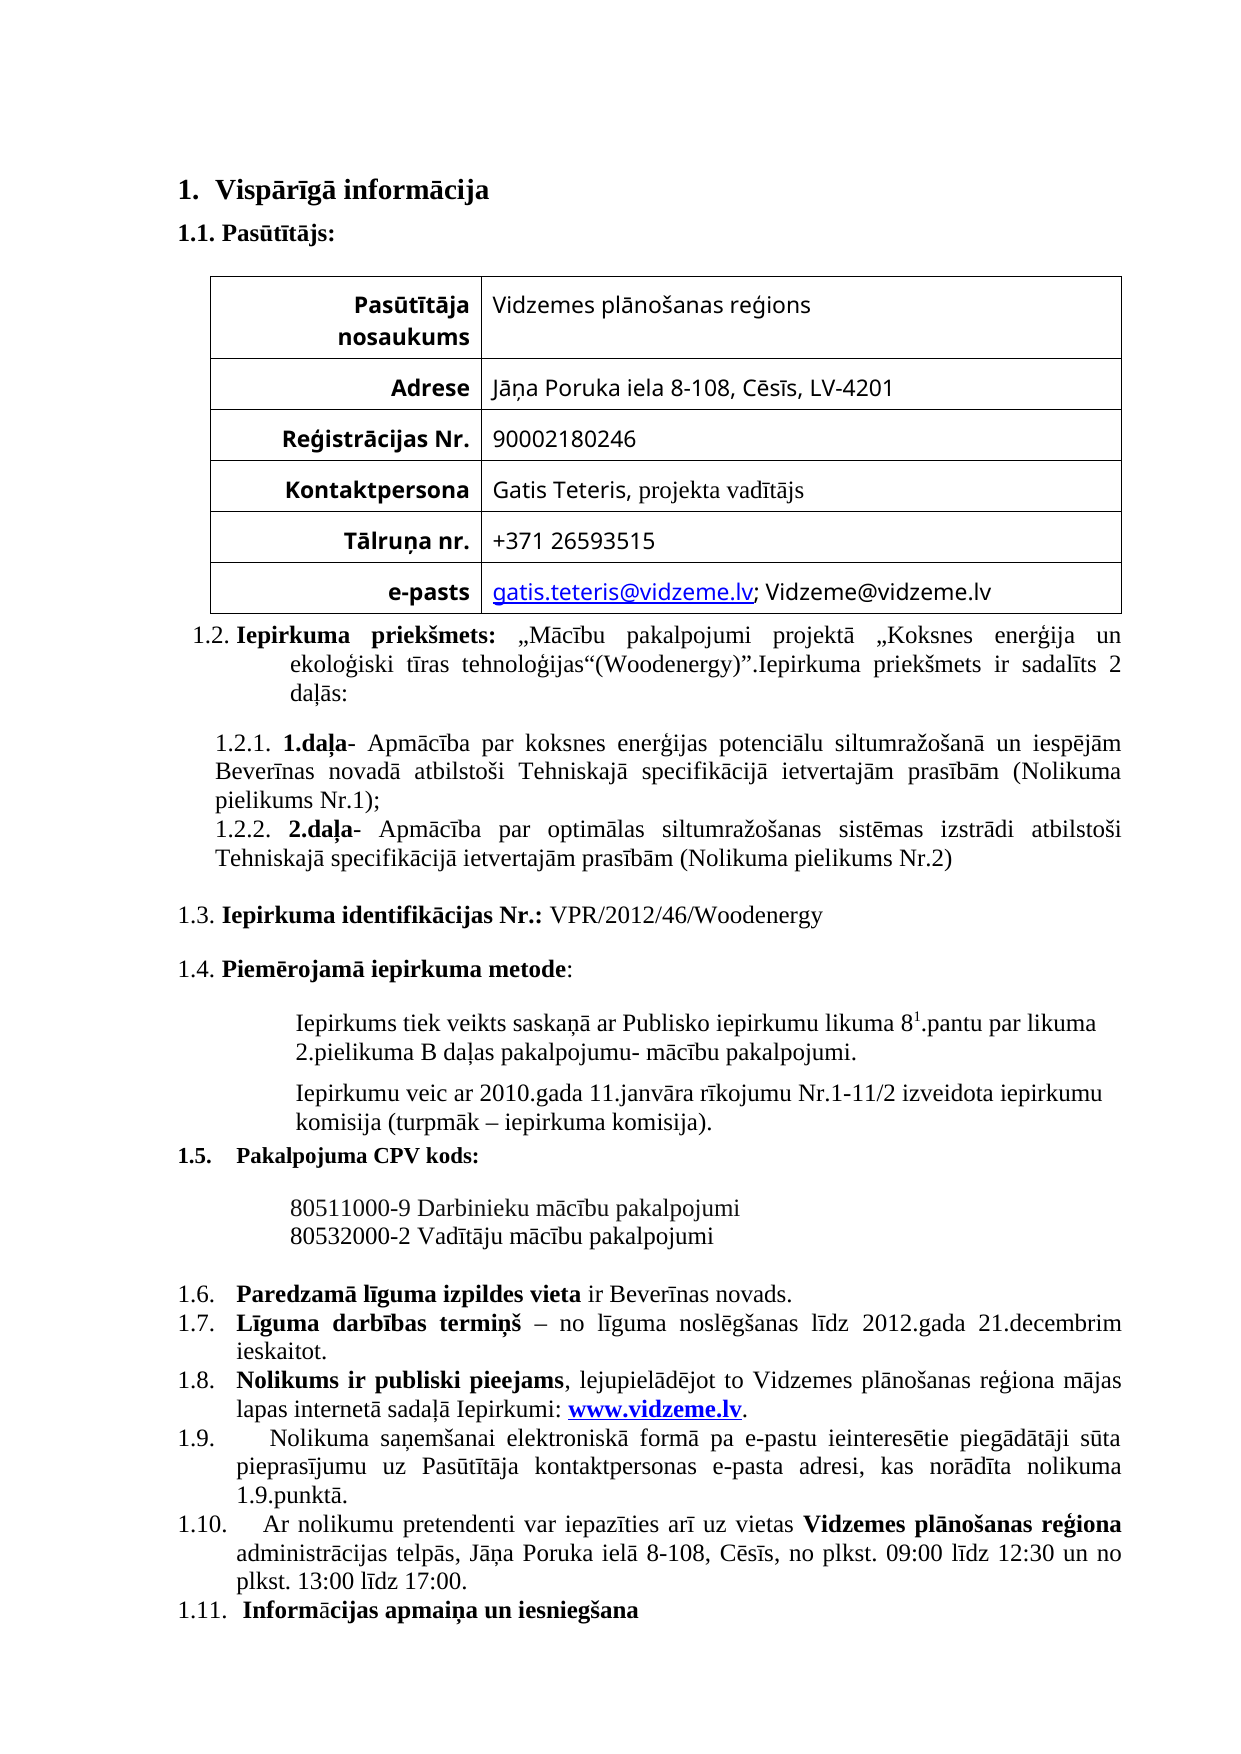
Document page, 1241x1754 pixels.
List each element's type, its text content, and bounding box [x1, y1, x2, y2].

table_header Vidzemes plānošanas reģions [482, 277, 1121, 358]
table_cell +371 26593515 [482, 512, 1121, 562]
table_cell Gatis Teteris, projekta vadītājs [482, 461, 1121, 511]
list Informācijas apmaiņa un iesniegšana [177, 1595, 1122, 1624]
table_cell [482, 410, 1121, 460]
table_cell Tālruņa nr. [211, 512, 481, 562]
list Pasūtītājs: [177, 218, 1122, 247]
list Paredzamā līguma izpildes vieta ir Beverīnas novads. [177, 1279, 1122, 1308]
list Iepirkuma identifikācijas Nr.: VPR/2012/46/Woodenergy [177, 900, 1122, 929]
list Nolikuma saņemšanai elektroniskā formā pa e-pastu ieinteresētie piegādātāji sūta pieprasījumu uz Pasūtītāja kontaktpersonas e-pasta adresi, kas norādīta nolikuma 1.9.punktā. [177, 1423, 1122, 1509]
list Pakalpojuma CPV kods: [177, 1142, 1122, 1168]
table_cell Adrese [211, 359, 481, 409]
list Ar nolikumu pretendenti var iepazīties arī uz vietas Vidzemes plānošanas reģiona administrācijas telpās, Jāņa Poruka ielā 8-108, Cēsīs, no plkst. 09:00 līdz 12:30 un no plkst. 13:00 līdz 17:00. [177, 1509, 1122, 1595]
list ir publiski pieejams, lejupielādējot to Vidzemes plānošanas reģiona mājas lapas internetā sadaļā Iepirkumi: www.vidzeme.lv. [177, 1365, 1122, 1423]
table_cell Reģistrācijas Nr. [211, 410, 481, 460]
table_cell e-pasts [211, 563, 481, 613]
subtitle Vispārīgā informācija [177, 172, 1122, 206]
table_cell Jāņa Poruka iela 8-108, Cēsīs, LV-4201 [482, 359, 1121, 409]
table_header Pasūtītāja nosaukums [211, 277, 481, 358]
text Iepirkumu veic ar 2010.gada 11.janvāra rīkojumu Nr.1-11/2 izveidota iepirkumu komisija (turpmāk – iepirkuma komisija). [295, 1078, 1122, 1135]
list Iepirkuma priekšmets: „Mācību pakalpojumi projektā „Koksnes enerģija un ekoloģiski tīras tehnoloģijas“(Woodenergy)”.Iepirkuma priekšmets ir sadalīts 2 daļās: [192, 294, 1122, 707]
text 1.2.2. 2.daļa- Apmācība par optimālas siltumražošanas sistēmas izstrādi atbilstoši Tehniskajā specifikācijā ietvertajām prasībām (Nolikuma pielikums Nr.2) [215, 814, 1122, 871]
text 80511000-9 Darbinieku mācību pakalpojumi [252, 1193, 1122, 1221]
table_cell Kontaktpersona [211, 461, 481, 511]
text 80532000-2 Vadītāju mācību pakalpojumi [252, 1221, 1122, 1250]
list Piemērojamā iepirkuma metode: [177, 954, 1122, 983]
table_cell gatis.teteris@vidzeme.lv; Vidzeme@vidzeme.lv [482, 563, 1121, 613]
text 1.2.1. 1.daļa- Apmācība par koksnes enerģijas potenciālu siltumražošanā un iespējām Beverīnas novadā atbilstoši Tehniskajā specifikācijā ietvertajām prasībām (Nolikuma pielikums Nr.1); [215, 728, 1122, 814]
list Līguma darbības termiņš – no līguma noslēgšanas līdz 2012.gada 21.decembrim ieskaitot. [177, 1308, 1122, 1365]
text Iepirkums tiek veikts saskaņā ar Publisko iepirkumu likuma 81.pantu par likuma 2.pielikuma B daļas pakalpojumu- mācību pakalpojumi. [295, 1008, 1122, 1065]
